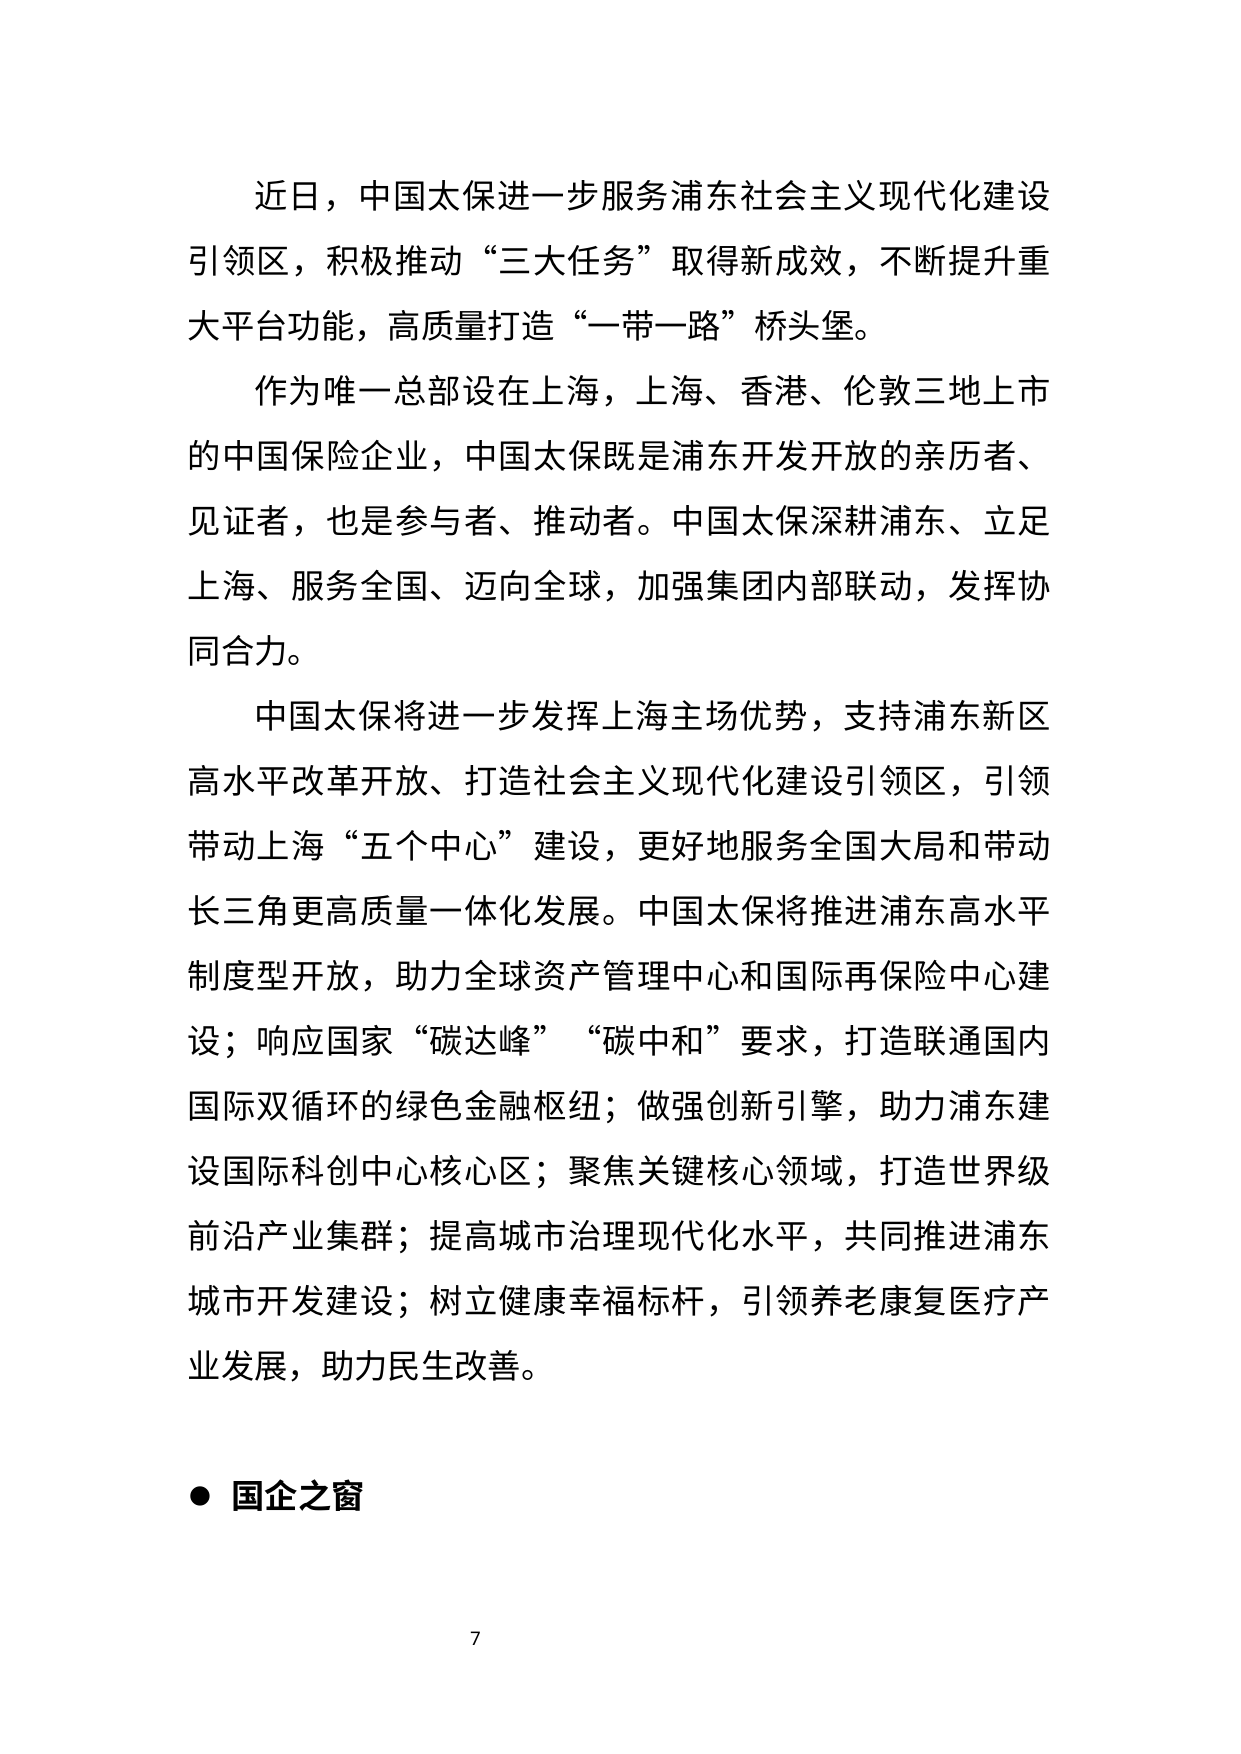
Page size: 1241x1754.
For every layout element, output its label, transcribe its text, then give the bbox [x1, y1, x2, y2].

list 国企之窗 [187, 1462, 1063, 1527]
text 中国太保将进一步发挥上海主场优势，支持浦东新区高水平改革开放、打造社会主义现代化建设引领区，引领带动上海“五个中心”建设，更好地服务全国大局和带动长三角更高质量一体化发展。中国太保将推进浦东高水平制度型开放，助力全球资产管理中心和国际再保险中心建设；响应国家“碳达峰”“碳中和”要求，打造联通国内国际双循环的绿色金融枢纽；做强创新引擎，助力浦东建设国际科创中心核心区；聚焦关键核心领域，打造世界级前沿产业集群；提高城市治理现代化水平，共同推进浦东城市开发建设；树立健康幸福标杆，引领养老康复医疗产业发展，助力民生改善。 [187, 682, 1053, 1397]
text 近日，中国太保进一步服务浦东社会主义现代化建设引领区，积极推动“三大任务”取得新成效，不断提升重大平台功能，高质量打造“一带一路”桥头堡。 [187, 162, 1053, 357]
text 作为唯一总部设在上海，上海、香港、伦敦三地上市的中国保险企业，中国太保既是浦东开发开放的亲历者、见证者，也是参与者、推动者。中国太保深耕浦东、立足上海、服务全国、迈向全球，加强集团内部联动，发挥协同合力。 [187, 357, 1053, 682]
